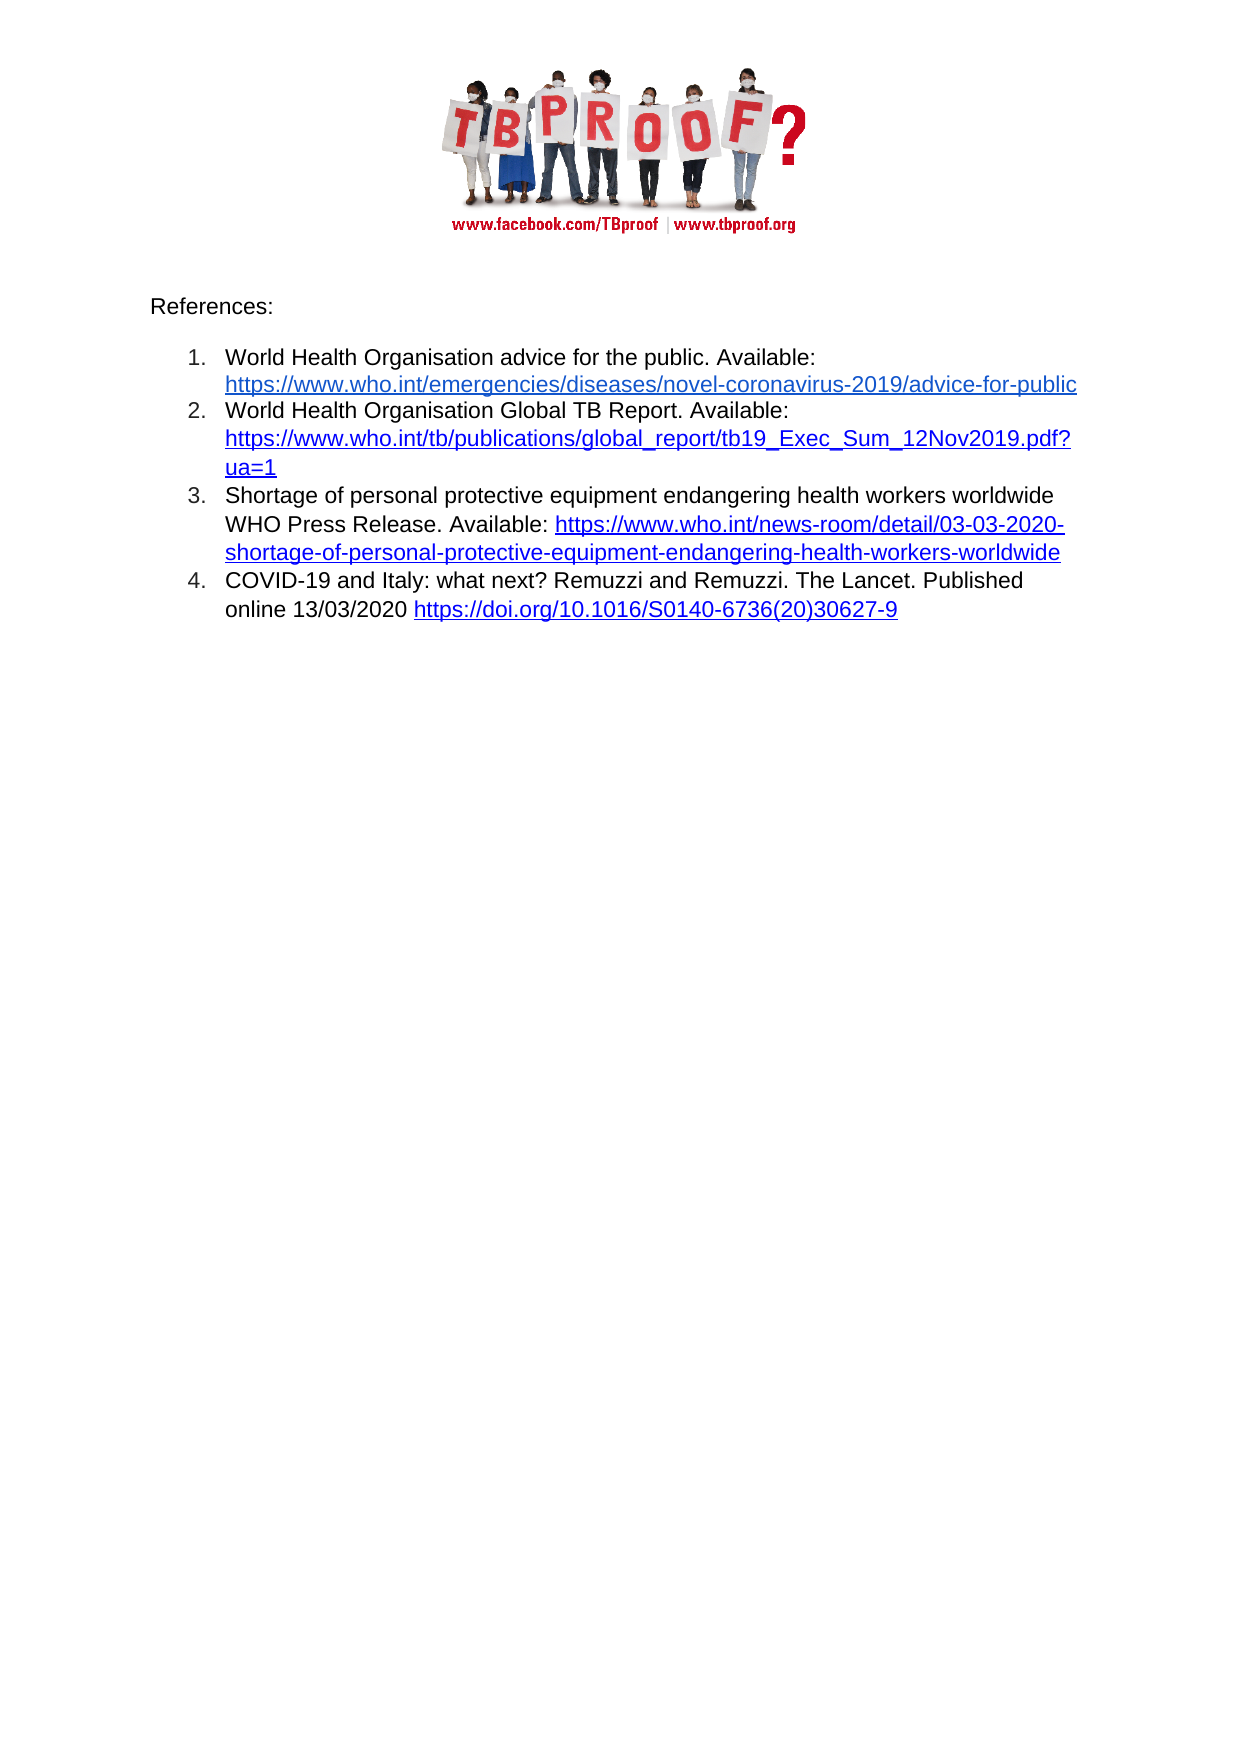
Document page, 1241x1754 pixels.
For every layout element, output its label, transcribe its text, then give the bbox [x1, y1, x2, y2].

list COVID-19 and Italy: what next? Remuzzi and Remuzzi. The Lancet. Published online 13/03/2020 https://doi.org/10.1016/S0140-6736(20)30627-9 [187, 567, 1090, 622]
list World Health Organisation Global TB Report. Available: https://www.who.int/tb/publications/global_report/tb19_Exec_Sum_12Nov2019.pdf?ua=1 [187, 397, 1090, 480]
list Shortage of personal protective equipment endangering health workers worldwide WHO Press Release. Available: https://www.who.int/news-room/detail/03-03-2020-shortage-of-personal-protective-equipment-endangering-health-workers-worldwide [187, 482, 1090, 565]
picture [438, 64, 805, 234]
list World Health Organisation advice for the public. Available: https://www.who.int/emergencies/diseases/novel-coronavirus-2019/advice-for-public [187, 344, 1090, 397]
text References: [150, 293, 1090, 319]
